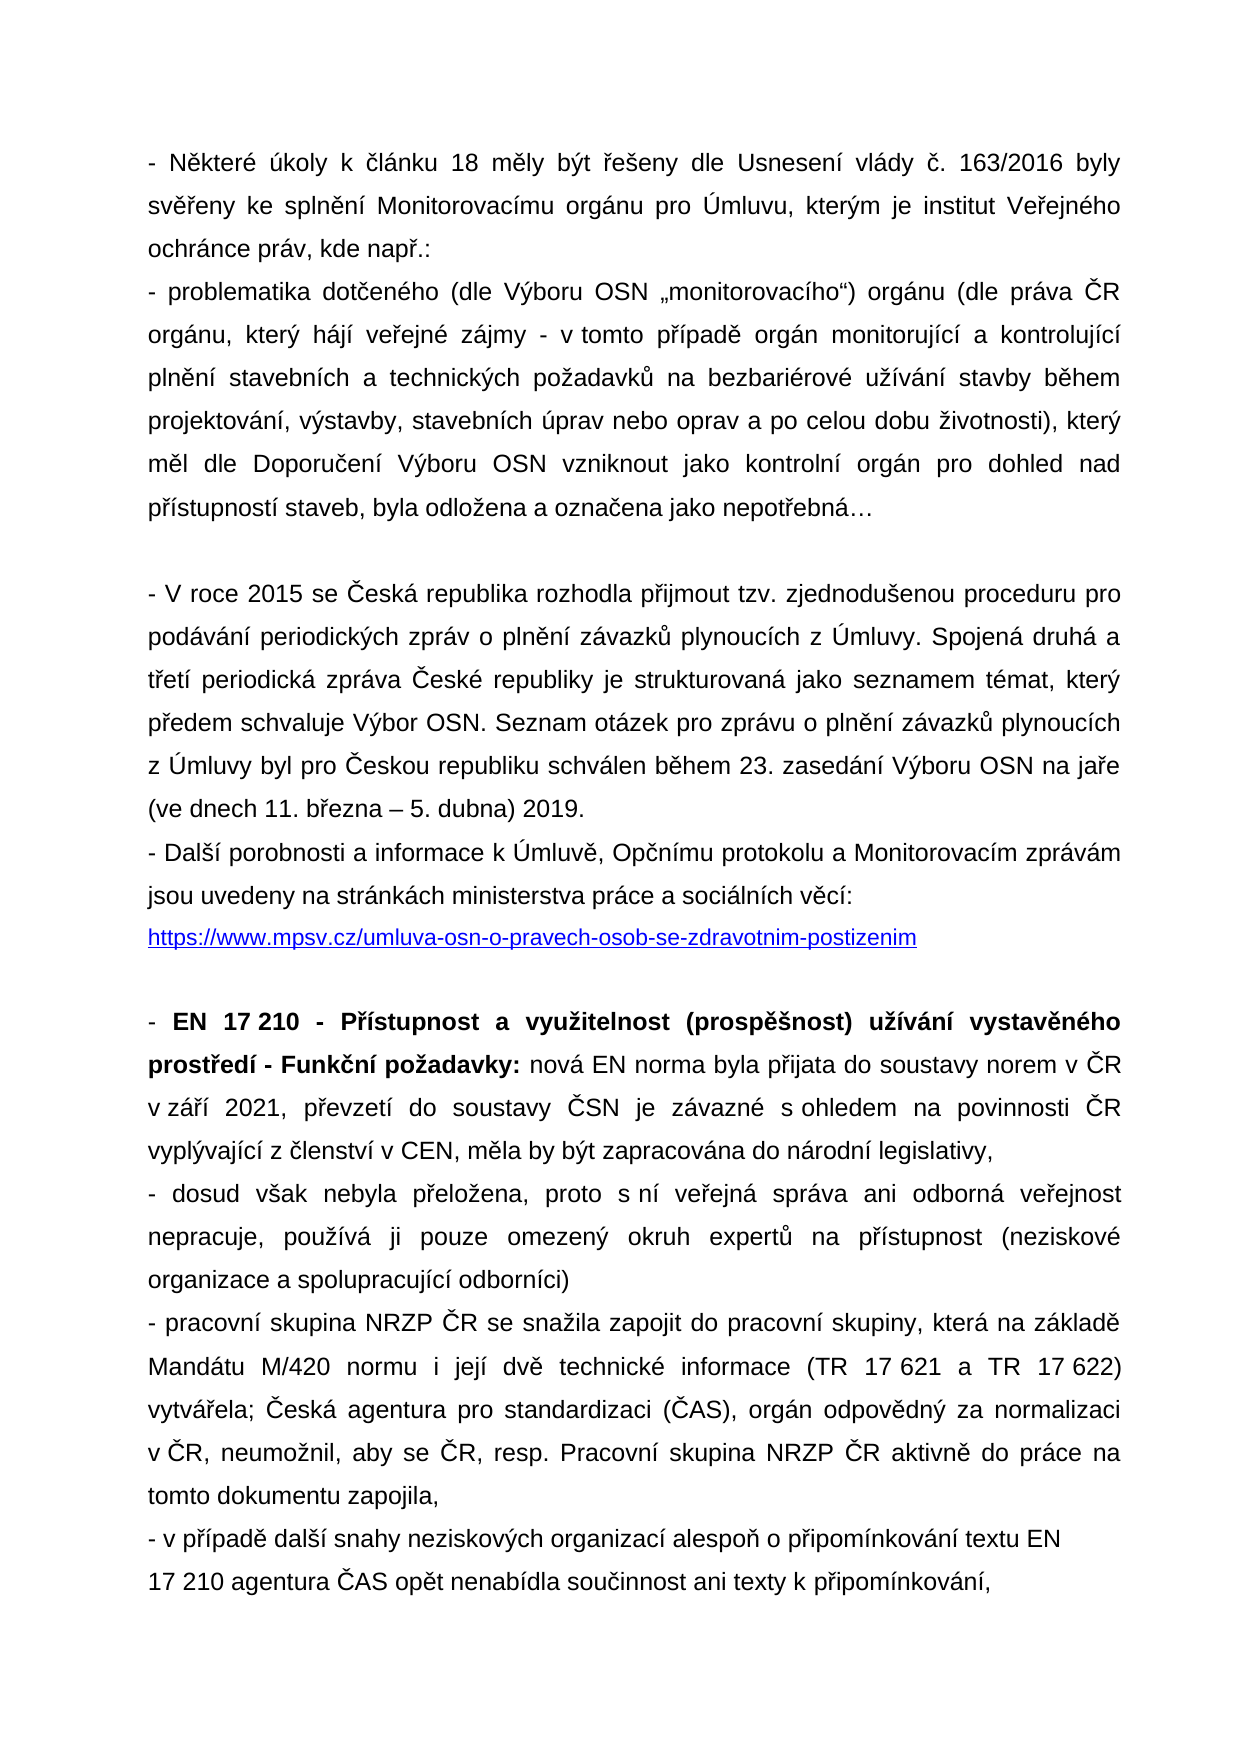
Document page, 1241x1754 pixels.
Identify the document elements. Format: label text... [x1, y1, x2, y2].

text - dosud však nebyla přeložena, proto s ní veřejná správa ani odborná veřejnost nepracuje, používá ji pouze omezený okruh expertů na přístupnost (neziskové organizace a spolupracující odborníci) [148, 1179, 1122, 1294]
text - pracovní skupina NRZP ČR se snažila zapojit do pracovní skupiny, která na základě Mandátu M/420 normu i její dvě technické informace (TR 17 621 a TR 17 622) vytvářela; Česká agentura pro standardizaci (ČAS), orgán odpovědný za normalizaci v ČR, neumožnil, aby se ČR, resp. Pracovní skupina NRZP ČR aktivně do práce na tomto dokumentu zapojila, [148, 1308, 1122, 1509]
text - V roce 2015 se Česká republika rozhodla přijmout tzv. zjednodušenou proceduru pro podávání periodických zpráv o plnění závazků plynoucích z Úmluvy. Spojená druhá a třetí periodická zpráva České republiky je strukturovaná jako seznamem témat, který předem schvaluje Výbor OSN. Seznam otázek pro zprávu o plnění závazků plynoucích z Úmluvy byl pro Českou republiku schválen během 23. zasedání Výboru OSN na jaře (ve dnech 11. března – 5. dubna) 2019. [148, 579, 1122, 823]
text - Některé úkoly k článku 18 měly být řešeny dle Usnesení vlády č. 163/2016 byly svěřeny ke splnění Monitorovacímu orgánu pro Úmluvu, kterým je institut Veřejného ochránce práv, kde např.: [148, 148, 1122, 263]
text https://www.mpsv.cz/umluva-osn-o-pravech-osob-se-zdravotnim-postizenim [148, 924, 1122, 950]
text - EN 17 210 - Přístupnost a využitelnost (prospěšnost) užívání vystavěného prostředí - Funkční požadavky: nová EN norma byla přijata do soustavy norem v ČR v září 2021, převzetí do soustavy ČSN je závazné s ohledem na povinnosti ČR vyplývající z členství v CEN, měla by být zapracována do národní legislativy, [148, 1006, 1122, 1164]
text - Další porobnosti a informace k Úmluvě, Opčnímu protokolu a Monitorovacím zprávám jsou uvedeny na stránkách ministerstva práce a sociálních věcí: [148, 838, 1122, 909]
text - v případě další snahy neziskových organizací alespoň o připomínkování textu EN [148, 1524, 1122, 1553]
text - problematika dotčeného (dle Výboru OSN „monitorovacího“) orgánu (dle práva ČR orgánu, který hájí veřejné zájmy - v tomto případě orgán monitorující a kontrolující plnění stavebních a technických požadavků na bezbariérové užívání stavby během projektování, výstavby, stavebních úprav nebo oprav a po celou dobu životnosti), který měl dle Doporučení Výboru OSN vzniknout jako kontrolní orgán pro dohled nad přístupností staveb, byla odložena a označena jako nepotřebná… [148, 277, 1122, 521]
text 17 210 agentura ČAS opět nenabídla součinnost ani texty k připomínkování, [148, 1567, 1122, 1596]
